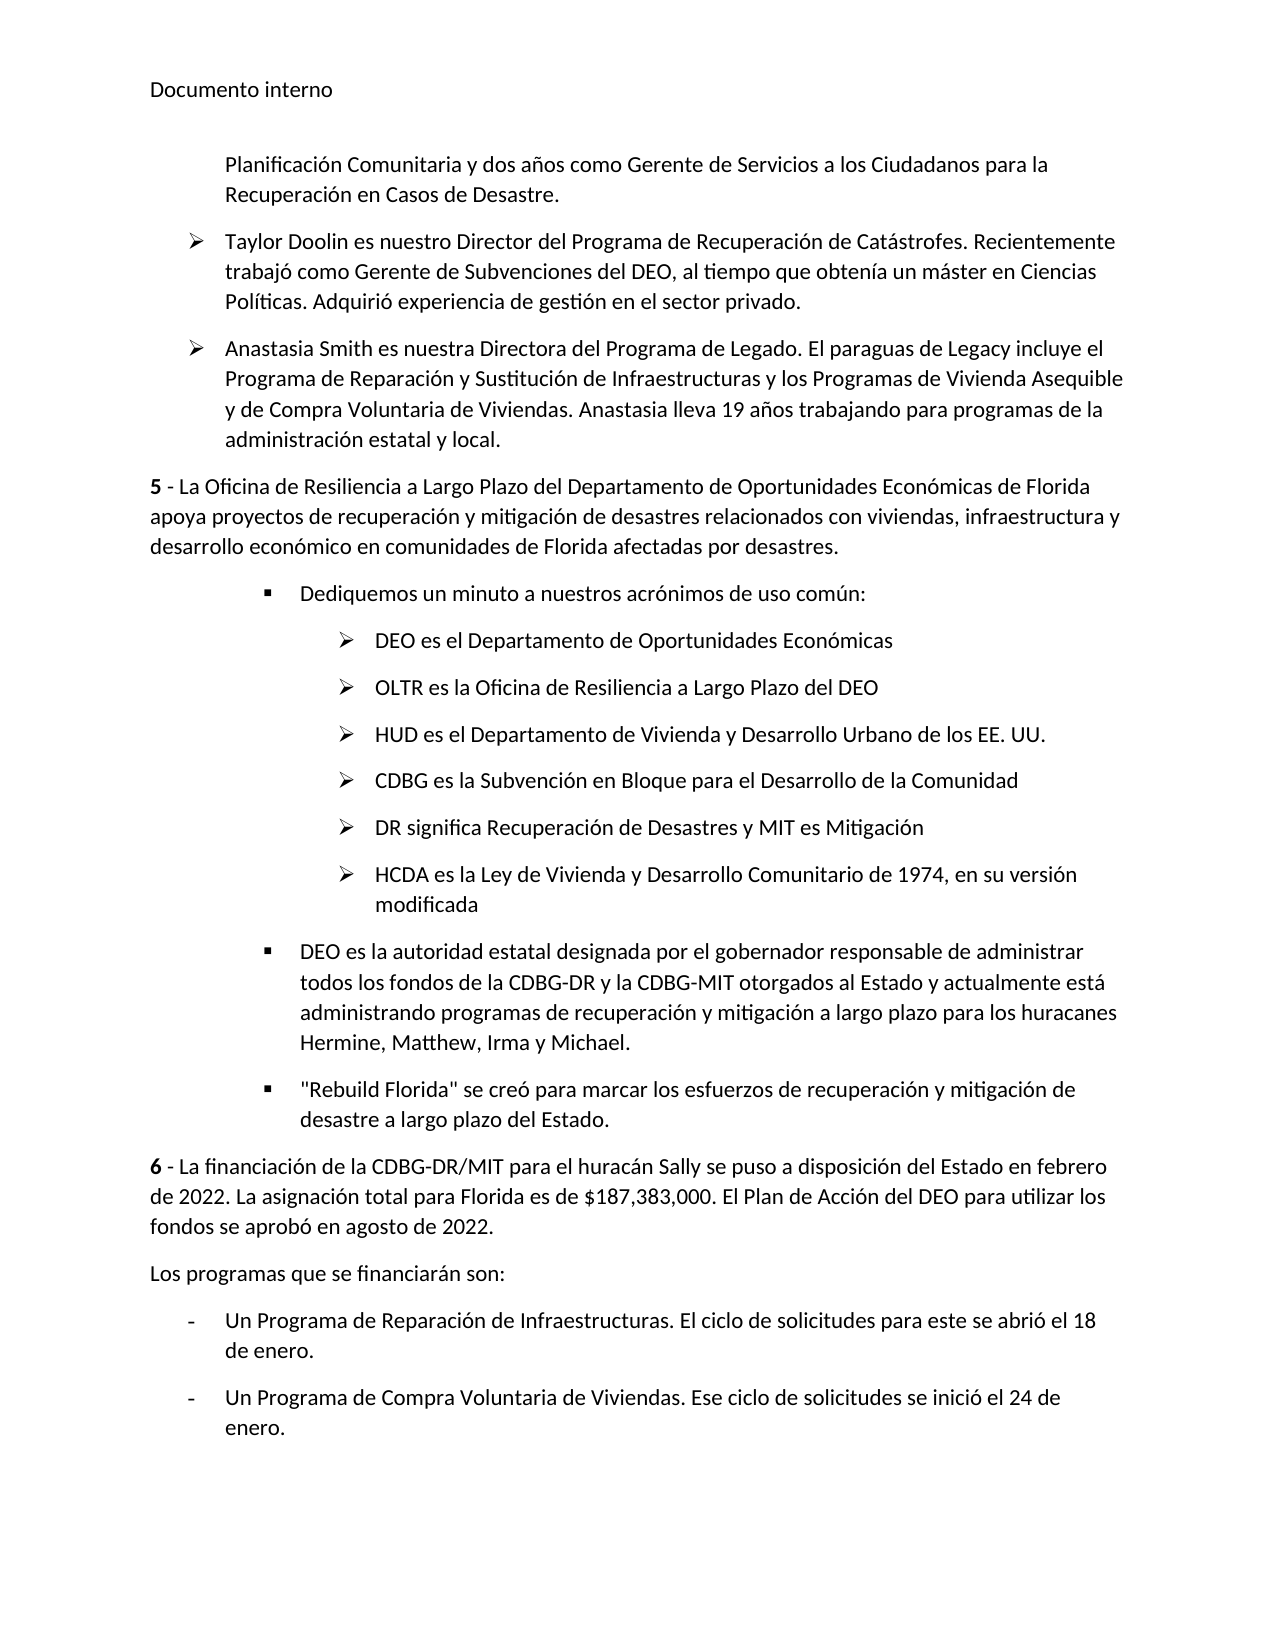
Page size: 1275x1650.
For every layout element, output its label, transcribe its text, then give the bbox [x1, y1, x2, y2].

list Un Programa de Compra Voluntaria de Viviendas. Ese ciclo de solicitudes se inició el 24 de enero. [187, 1383, 1125, 1442]
list DEO es la autoridad estatal designada por el gobernador responsable de administrar todos los fondos de la CDBG-DR y la CDBG-MIT otorgados al Estado y actualmente está administrando programas de recuperación y mitigación a largo plazo para los huracanes Hermine, Matthew, Irma y Michael. [262, 937, 1125, 1056]
list "Rebuild Florida" se creó para marcar los esfuerzos de recuperación y mitigación de desastre a largo plazo del Estado. [262, 1075, 1125, 1133]
list OLTR es la Oficina de Resiliencia a Largo Plazo del DEO [337, 673, 1125, 701]
list CDBG es la Subvención en Bloque para el Desarrollo de la Comunidad [337, 767, 1125, 795]
list Anastasia Smith es nuestra Directora del Programa de Legado. El paraguas de Legacy incluye el Programa de Reparación y Sustitución de Infraestructuras y los Programas de Vivienda Asequible y de Compra Voluntaria de Viviendas. Anastasia lleva 19 años trabajando para programas de la administración estatal y local. [187, 334, 1125, 453]
text 5 - La Oficina de Resiliencia a Largo Plazo del Departamento de Oportunidades Económicas de Florida apoya proyectos de recuperación y mitigación de desastres relacionados con viviendas, infraestructura y desarrollo económico en comunidades de Florida afectadas por desastres. [150, 472, 1125, 560]
text 6 - La financiación de la CDBG-DR/MIT para el huracán Sally se puso a disposición del Estado en febrero de 2022. La asignación total para Florida es de $187,383,000. El Plan de Acción del DEO para utilizar los fondos se aprobó en agosto de 2022. [150, 1152, 1125, 1241]
list Un Programa de Reparación de Infraestructuras. El ciclo de solicitudes para este se abrió el 18 de enero. [187, 1306, 1125, 1364]
list DEO es el Departamento de Oportunidades Económicas [337, 626, 1125, 654]
list HUD es el Departamento de Vivienda y Desarrollo Urbano de los EE. UU. [337, 720, 1125, 748]
list HCDA es la Ley de Vivienda y Desarrollo Comunitario de 1974, en su versión modificada [337, 860, 1125, 919]
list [187, 150, 1125, 208]
text Los programas que se financiarán son: [150, 1259, 1125, 1287]
list Taylor Doolin es nuestro Director del Programa de Recuperación de Catástrofes. Recientemente trabajó como Gerente de Subvenciones del DEO, al tiempo que obtenía un máster en Ciencias Políticas. Adquirió experiencia de gestión en el sector privado. [187, 227, 1125, 316]
list Dediquemos un minuto a nuestros acrónimos de uso común: [262, 579, 1125, 607]
list DR significa Recuperación de Desastres y MIT es Mitigación [337, 813, 1125, 842]
